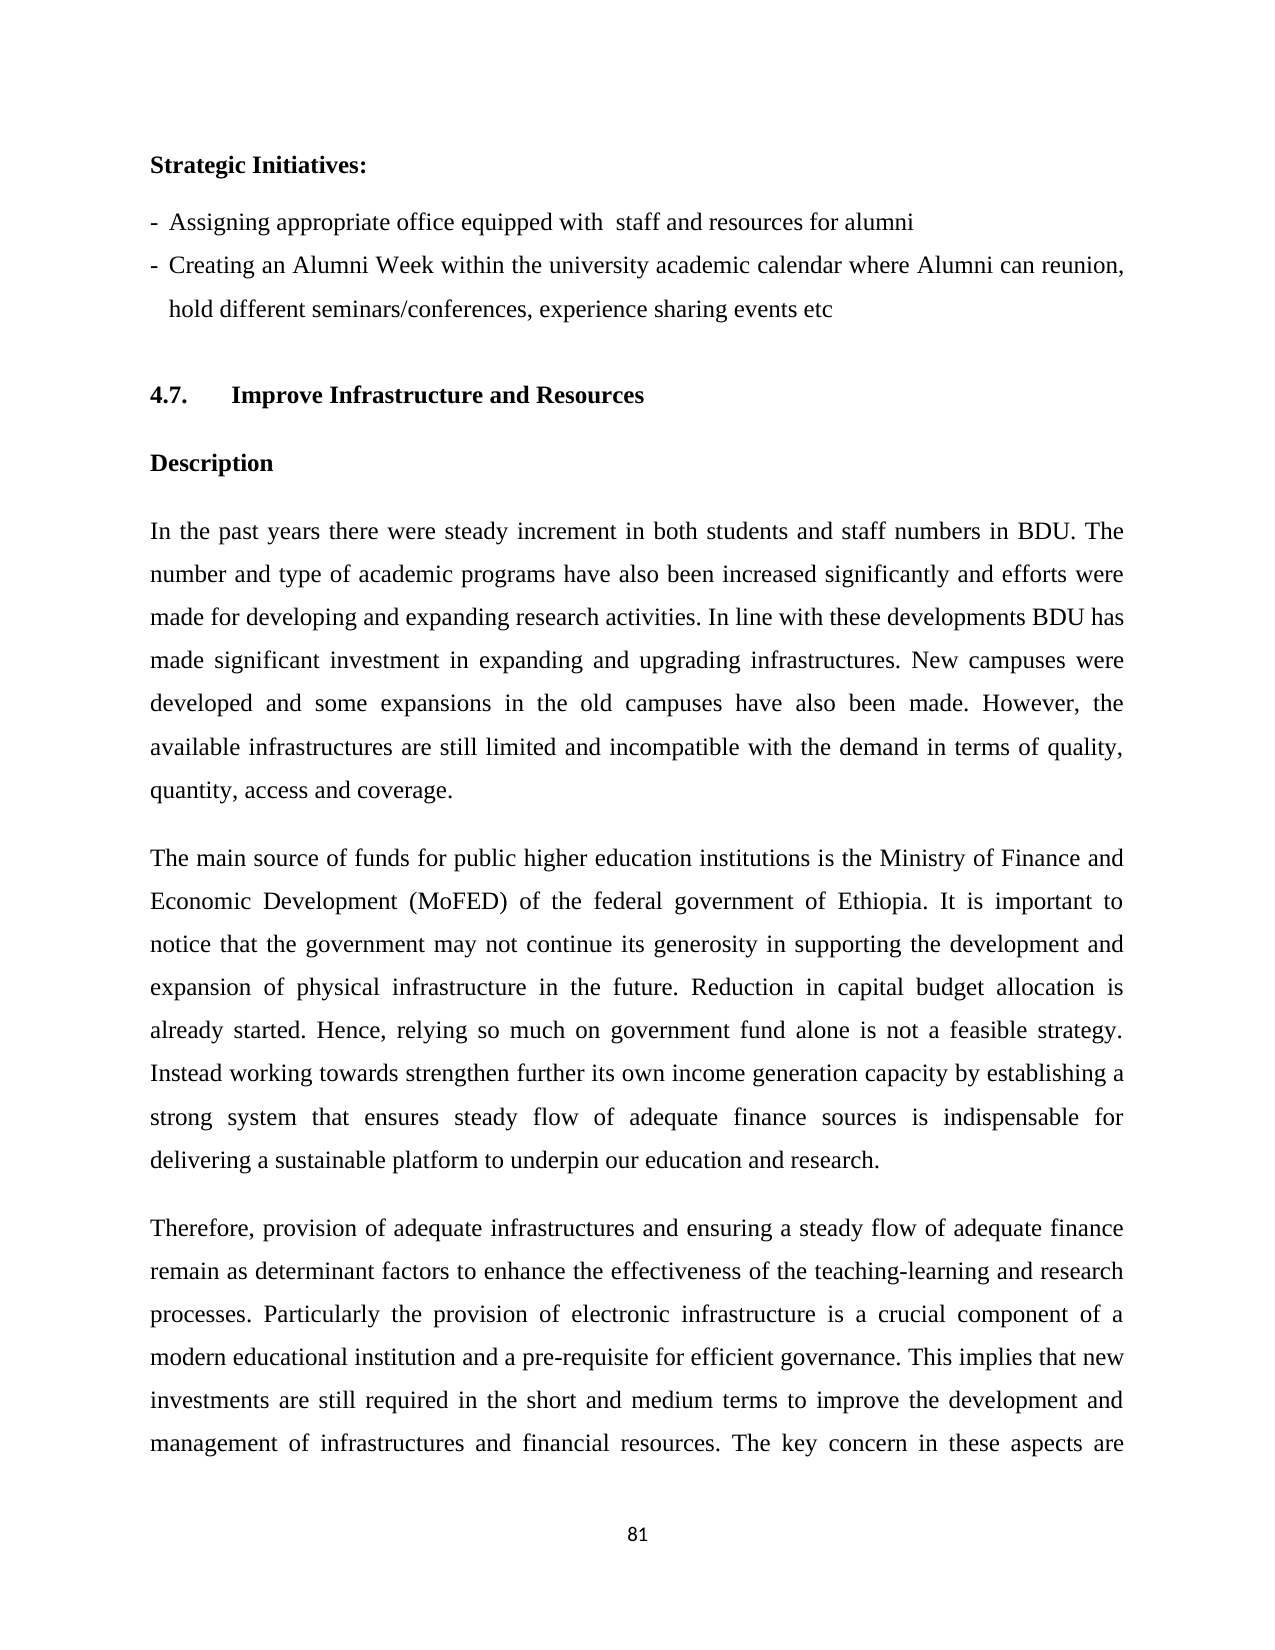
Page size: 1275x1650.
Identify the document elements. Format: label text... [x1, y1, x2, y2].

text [150, 1213, 1125, 1457]
text The main source of funds for public higher education institutions is the Ministry of Finance and Economic Development (MoFED) of the federal government of Ethiopia. It is important to notice that the government may not continue its generosity in supporting the development and expansion of physical infrastructure in the future. Reduction in capital budget allocation is already started. Hence, relying so much on government fund alone is not a feasible strategy. Instead working towards strengthen further its own income generation capacity by establishing a strong system that ensures steady flow of adequate finance sources is indispensable for delivering a sustainable platform to underpin our education and research. [150, 843, 1125, 1173]
list Improve Infrastructure and Resources [150, 380, 1125, 408]
list Description [150, 448, 1125, 477]
text In the past years there were steady increment in both students and staff numbers in BDU. The number and type of academic programs have also been increased significantly and efforts were made for developing and expanding research activities. In line with these developments BDU has made significant investment in expanding and upgrading infrastructures. New campuses were developed and some expansions in the old campuses have also been made. However, the available infrastructures are still limited and incompatible with the demand in terms of quality, quantity, access and coverage. [150, 516, 1125, 803]
text Strategic Initiatives: [150, 150, 1125, 179]
list Creating an Alumni Week within the university academic calendar where Alumni can reunion, hold different seminars/conferences, experience sharing events etc [150, 251, 1125, 322]
list Assigning appropriate office equipped with staff and resources for alumni [150, 207, 1125, 236]
